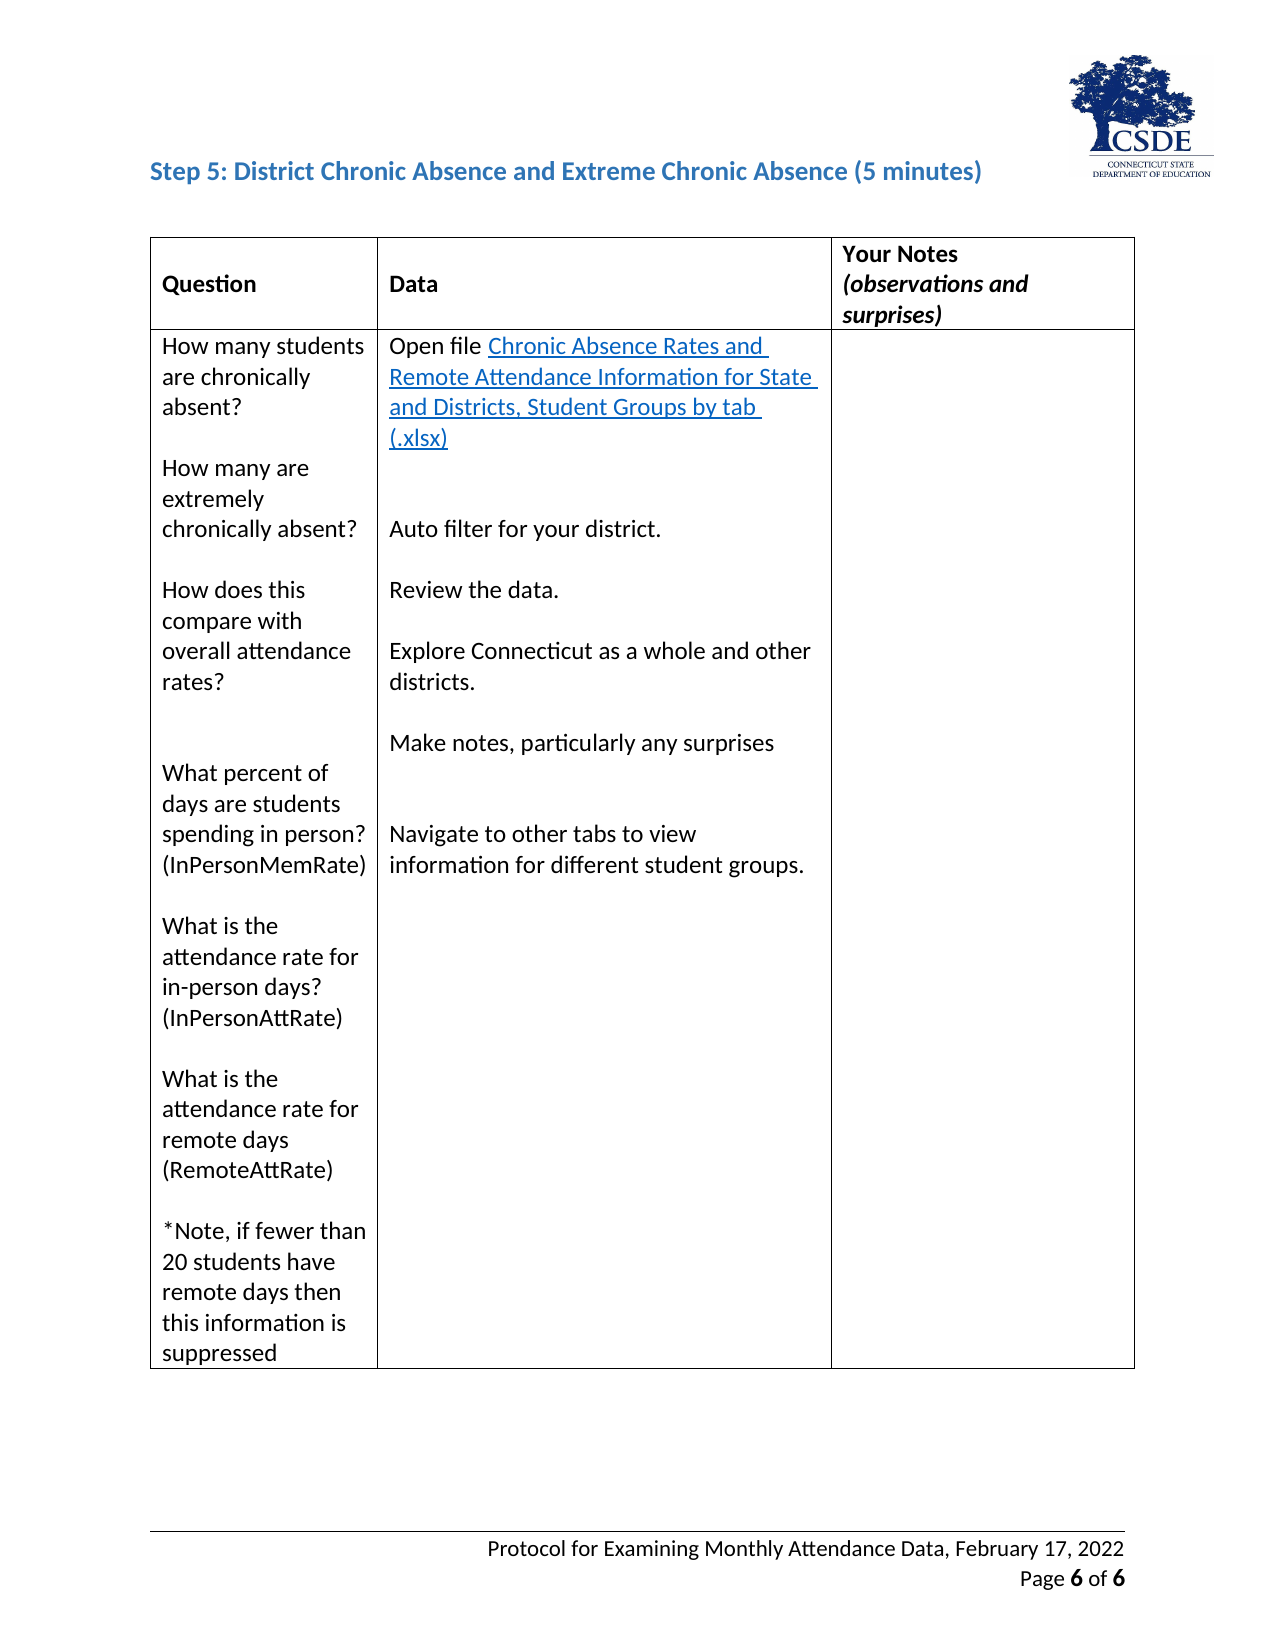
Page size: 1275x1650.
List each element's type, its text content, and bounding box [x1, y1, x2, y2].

table_header Data [378, 238, 831, 329]
table_cell Open file Chronic Absence Rates and Remote Attendance Information for State and Districts, Student Groups by tab (.xlsx) Auto filter for your district. Review the data. Explore Connecticut as a whole and other districts. Make notes, particularly any surprises Navigate to other tabs to view information for different student groups. [378, 330, 831, 1368]
table_cell How many students are chronically absent? How many are extremely chronically absent? How does this compare with overall attendance rates? What percent of days are students spending in person? (InPersonMemRate) What is the attendance rate for in-person days? (InPersonAttRate) What is the attendance rate for remote days (RemoteAttRate) *Note, if fewer than 20 students have remote days then this information is suppressed [151, 330, 377, 1368]
table_header Question [151, 238, 377, 329]
picture [1069, 55, 1214, 177]
table_cell [832, 330, 1134, 1368]
subtitle Step 5: District Chronic Absence and Extreme Chronic Absence (5 minutes) [150, 154, 1125, 187]
table_header Your Notes (observations and surprises) [832, 238, 1134, 329]
